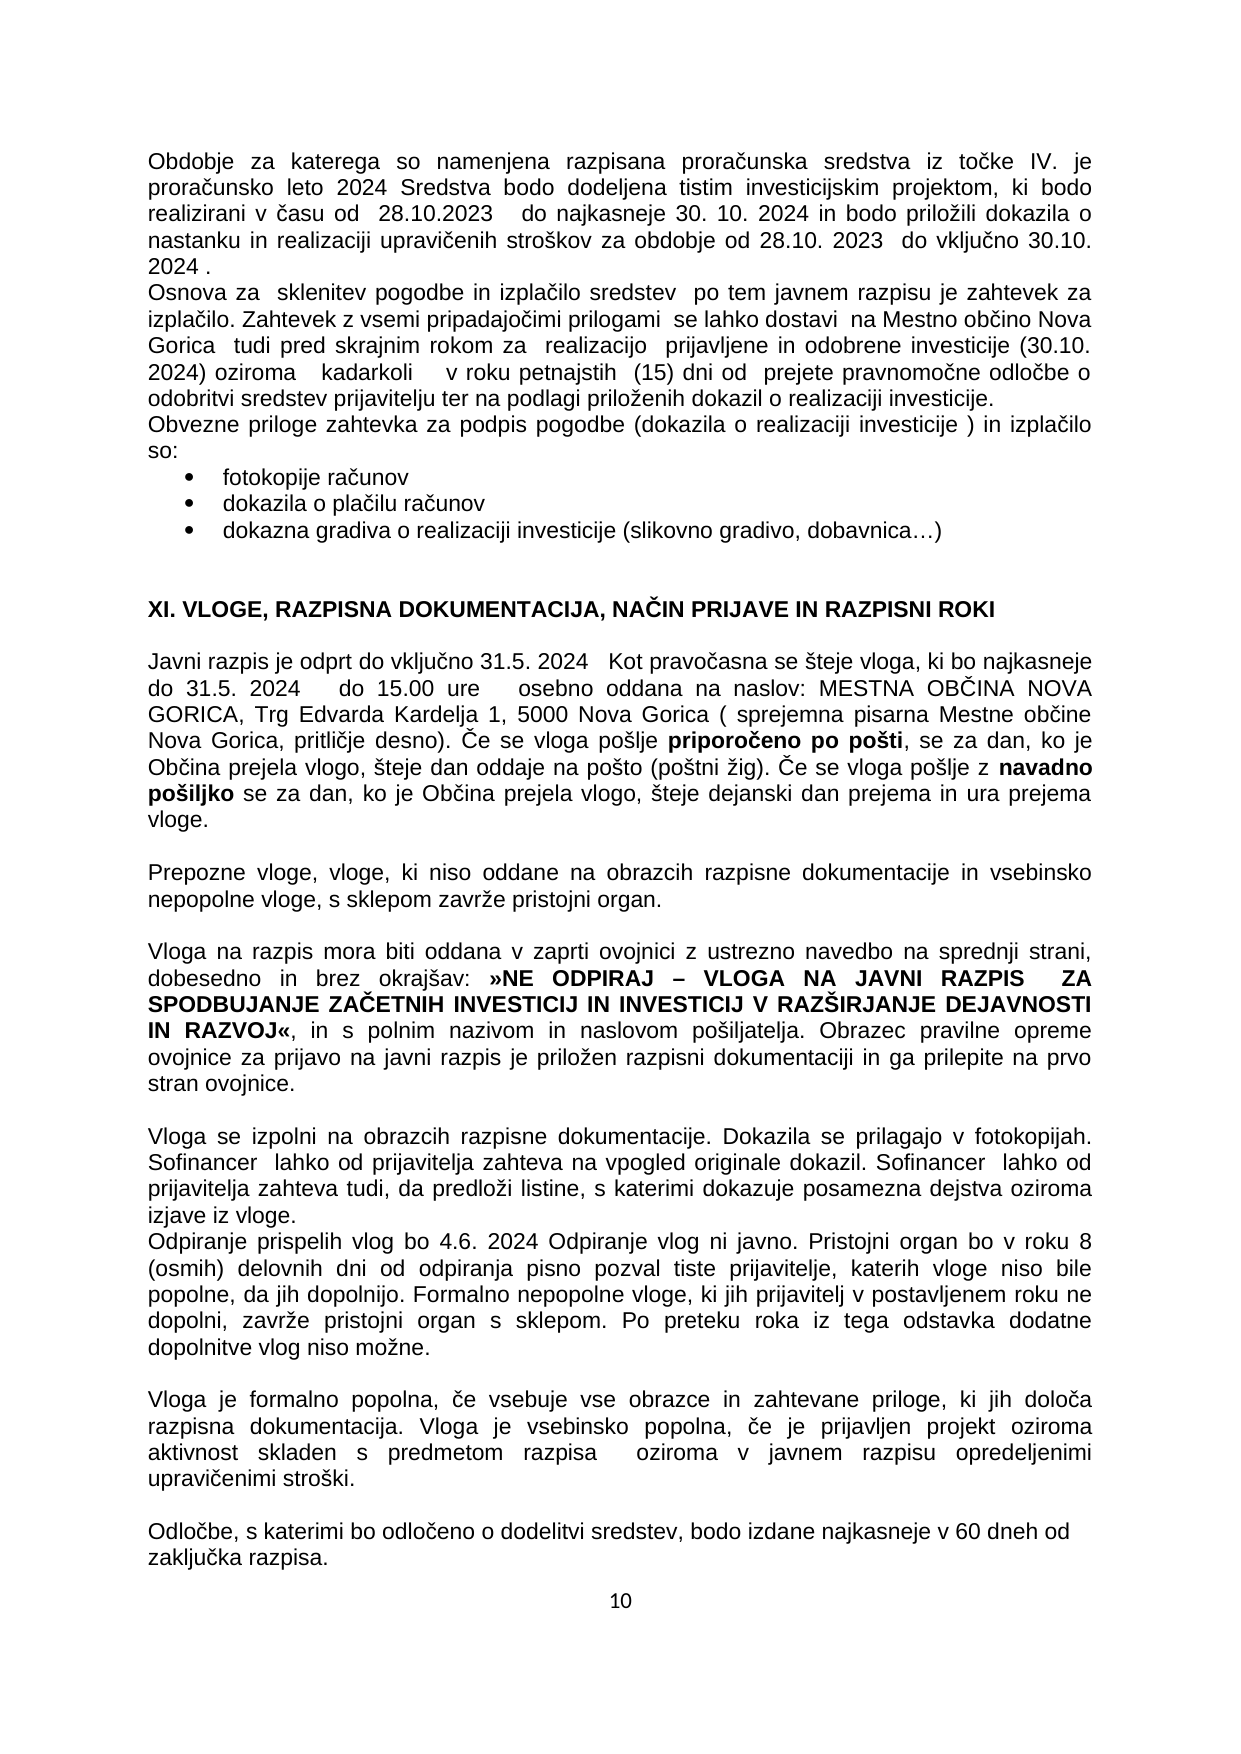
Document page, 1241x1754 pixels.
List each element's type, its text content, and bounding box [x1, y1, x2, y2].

text Obvezne priloge zahtevka za podpis pogodbe (dokazila o realizaciji investicije ) in izplačilo so: [148, 411, 1093, 464]
text Odločbe, s katerimi bo odločeno o dodelitvi sredstev, bodo izdane najkasneje v 60 dneh od zaključka razpisa. [148, 1518, 1093, 1571]
text XI. VLOGE, RAZPISNA DOKUMENTACIJA, NAČIN PRIJAVE IN RAZPISNI ROKI [148, 596, 1093, 622]
text Vloga se izpolni na obrazcih razpisne dokumentacije. Dokazila se prilagajo v fotokopijah. Sofinancer lahko od prijavitelja zahteva na vpogled originale dokazil. Sofinancer lahko od prijavitelja zahteva tudi, da predloži listine, s katerimi dokazuje posamezna dejstva oziroma izjave iz vloge. [148, 1123, 1093, 1228]
list dokazila o plačilu računov [185, 490, 1093, 517]
list fotokopije računov [185, 464, 1093, 490]
text Prepozne vloge, vloge, ki niso oddane na obrazcih razpisne dokumentacije in vsebinsko nepopolne vloge, s sklepom zavrže pristojni organ. [148, 859, 1093, 912]
text Javni razpis je odprt do vključno 31.5. 2024 Kot pravočasna se šteje vloga, ki bo najkasneje do 31.5. 2024 do 15.00 ure osebno oddana na naslov: MESTNA OBČINA NOVA GORICA, Trg Edvarda Kardelja 1, 5000 Nova Gorica ( sprejemna pisarna Mestne občine Nova Gorica, pritličje desno). Če se vloga pošlje priporočeno po pošti, se za dan, ko je Občina prejela vlogo, šteje dan oddaje na pošto (poštni žig). Če se vloga pošlje z navadno pošiljko se za dan, ko je Občina prejela vlogo, šteje dejanski dan prejema in ura prejema vloge. [148, 648, 1093, 833]
list dokazna gradiva o realizaciji investicije (slikovno gradivo, dobavnica…) [185, 517, 1093, 543]
text Vloga na razpis mora biti oddana v zaprti ovojnici z ustrezno navedbo na sprednji strani, dobesedno in brez okrajšav: »NE ODPIRAJ – VLOGA NA JAVNI RAZPIS ZA SPODBUJANJE ZAČETNIH INVESTICIJ IN INVESTICIJ V RAZŠIRJANJE DEJAVNOSTI IN RAZVOJ«, in s polnim nazivom in naslovom pošiljatelja. Obrazec pravilne opreme ovojnice za prijavo na javni razpis je priložen razpisni dokumentaciji in ga prilepite na prvo stran ovojnice. [148, 938, 1093, 1096]
text Osnova za sklenitev pogodbe in izplačilo sredstev po tem javnem razpisu je zahtevek za izplačilo. Zahtevek z vsemi pripadajočimi prilogami se lahko dostavi na Mestno občino Nova Gorica tudi pred skrajnim rokom za realizacijo prijavljene in odobrene investicije (30.10. 2024) oziroma kadarkoli v roku petnajstih (15) dni od prejete pravnomočne odločbe o odobritvi sredstev prijavitelju ter na podlagi priloženih dokazil o realizaciji investicije. [148, 279, 1093, 411]
text Obdobje za katerega so namenjena razpisana proračunska sredstva iz točke IV. je proračunsko leto 2024 Sredstva bodo dodeljena tistim investicijskim projektom, ki bodo realizirani v času od 28.10.2023 do najkasneje 30. 10. 2024 in bodo priložili dokazila o nastanku in realizaciji upravičenih stroškov za obdobje od 28.10. 2023 do vključno 30.10. 2024 . [148, 148, 1093, 279]
text Vloga je formalno popolna, če vsebuje vse obrazce in zahtevane priloge, ki jih določa razpisna dokumentacija. Vloga je vsebinsko popolna, če je prijavljen projekt oziroma aktivnost skladen s predmetom razpisa oziroma v javnem razpisu opredeljenimi upravičenimi stroški. [148, 1386, 1093, 1492]
text Odpiranje prispelih vlog bo 4.6. 2024 Odpiranje vlog ni javno. Pristojni organ bo v roku 8 (osmih) delovnih dni od odpiranja pisno pozval tiste prijavitelje, katerih vloge niso bile popolne, da jih dopolnijo. Formalno nepopolne vloge, ki jih prijavitelj v postavljenem roku ne dopolni, zavrže pristojni organ s sklepom. Po preteku roka iz tega odstavka dodatne dopolnitve vlog niso možne. [148, 1228, 1093, 1360]
